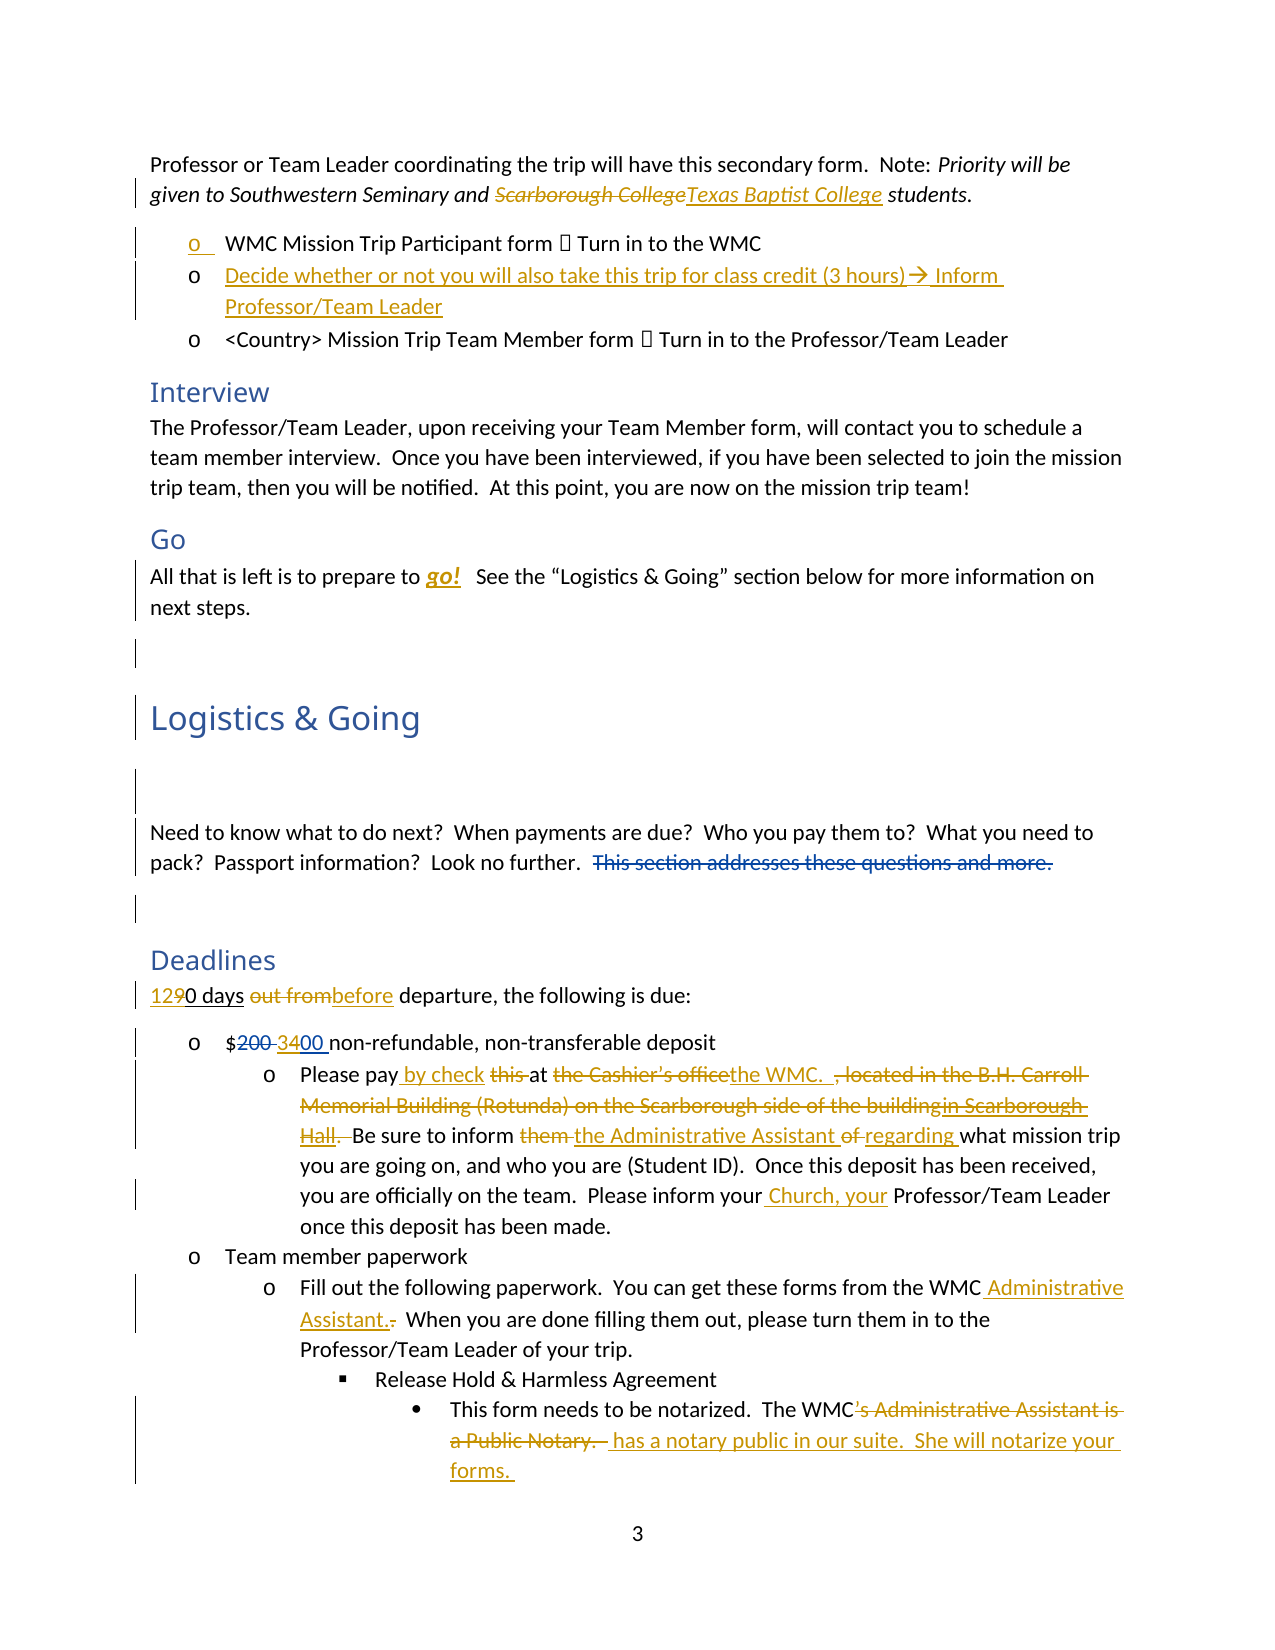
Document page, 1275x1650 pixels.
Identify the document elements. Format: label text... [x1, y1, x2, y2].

subtitle Go [150, 520, 1125, 557]
subtitle Logistics & Going [150, 695, 1125, 740]
subtitle Deadlines [150, 942, 1125, 978]
text All that is left is to prepare to go! See the “Logistics & Going” section below for more information on next steps. [150, 560, 1125, 621]
list <Country> Mission Trip Team Member form  Turn in to the Professor/Team Leader [187, 322, 1125, 354]
subtitle Interview [150, 373, 1125, 410]
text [150, 150, 1125, 208]
list WMC Mission Trip Participant form  Turn in to the WMC [187, 227, 1125, 258]
text 0 days departure, the following is due: [150, 981, 1125, 1009]
list Team member paperwork [187, 1242, 1125, 1271]
list Please pay at Be sure to inform what mission trip you are going on, and who you are (Student ID). Once this deposit has been received, you are officially on the team. Please inform your Professor/Team Leader once this deposit has been made. [262, 1060, 1125, 1240]
text The Professor/Team Leader, upon receiving your Team Member form, will contact you to schedule a team member interview. Once you have been interviewed, if you have been selected to join the mission trip team, then you will be notified. At this point, you are now on the mission trip team! [150, 413, 1125, 501]
text Need to know what to do next? When payments are due? Who you pay them to? What you need to pack? Passport information? Look no further. [150, 818, 1125, 876]
list Release Hold & Harmless Agreement [337, 1365, 1125, 1393]
list Fill out the following paperwork. You can get these forms from the WMC When you are done filling them out, please turn them in to the Professor/Team Leader of your trip. [262, 1273, 1125, 1363]
list This form needs to be notarized. The WMC [412, 1396, 1125, 1484]
list $non-refundable, non-transferable deposit [187, 1028, 1125, 1057]
